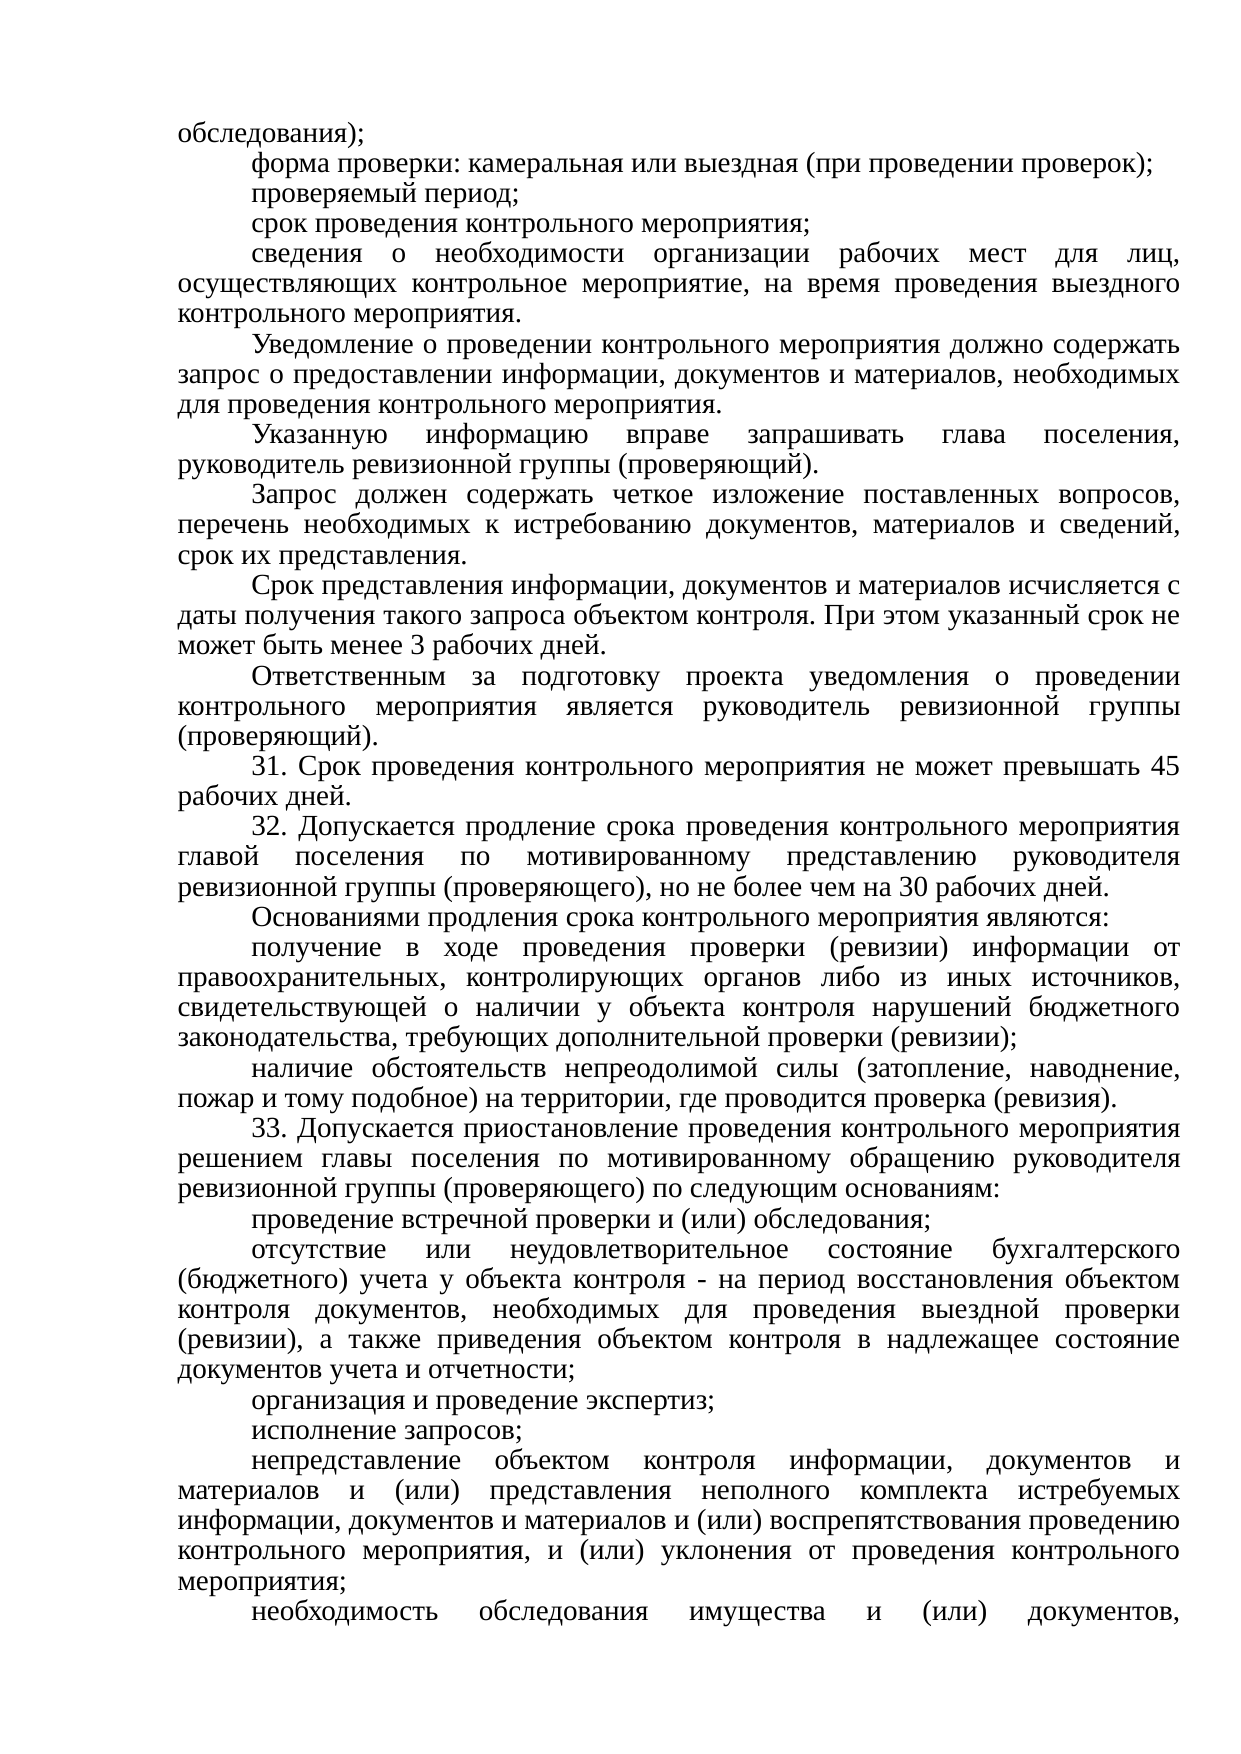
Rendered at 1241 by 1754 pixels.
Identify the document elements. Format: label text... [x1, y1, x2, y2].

text отсутствие или неудовлетворительное состояние бухгалтерского (бюджетного) учета у объекта контроля - на период восстановления объектом контроля документов, необходимых для проведения выездной проверки (ревизии), а также приведения объектом контроля в надлежащее состояние документов учета и отчетности; [177, 1234, 1181, 1385]
text исполнение запросов; [177, 1415, 1181, 1445]
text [177, 1596, 1181, 1626]
text 32. Допускается продление срока проведения контрольного мероприятия главой поселения по мотивированному представлению руководителя ревизионной группы (проверяющего), но не более чем на 30 рабочих дней. [177, 812, 1181, 902]
text форма проверки: камеральная или выездная (при проведении проверок); [177, 148, 1181, 178]
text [177, 118, 1181, 148]
text Запрос должен содержать четкое изложение поставленных вопросов, перечень необходимых к истребованию документов, материалов и сведений, срок их представления. [177, 480, 1181, 570]
text получение в ходе проведения проверки (ревизии) информации от правоохранительных, контролирующих органов либо из иных источников, свидетельствующей о наличии у объекта контроля нарушений бюджетного законодательства, требующих дополнительной проверки (ревизии); [177, 932, 1181, 1053]
text Уведомление о проведении контрольного мероприятия должно содержать запрос о предоставлении информации, документов и материалов, необходимых для проведения контрольного мероприятия. [177, 329, 1181, 419]
text 31. Срок проведения контрольного мероприятия не может превышать 45 рабочих дней. [177, 751, 1181, 812]
text Указанную информацию вправе запрашивать глава поселения, руководитель ревизионной группы (проверяющий). [177, 419, 1181, 480]
text Основаниями продления срока контрольного мероприятия являются: [177, 902, 1181, 932]
text наличие обстоятельств непреодолимой силы (затопление, наводнение, пожар и тому подобное) на территории, где проводится проверка (ревизия). [177, 1053, 1181, 1113]
text непредставление объектом контроля информации, документов и материалов и (или) представления неполного комплекта истребуемых информации, документов и материалов и (или) воспрепятствования проведению контрольного мероприятия, и (или) уклонения от проведения контрольного мероприятия; [177, 1445, 1181, 1596]
text сведения о необходимости организации рабочих мест для лиц, осуществляющих контрольное мероприятие, на время проведения выездного контрольного мероприятия. [177, 238, 1181, 329]
text срок проведения контрольного мероприятия; [177, 208, 1181, 238]
text проведение встречной проверки и (или) обследования; [177, 1204, 1181, 1234]
text 33. Допускается приостановление проведения контрольного мероприятия решением главы поселения по мотивированному обращению руководителя ревизионной группы (проверяющего) по следующим основаниям: [177, 1113, 1181, 1204]
text проверяемый период; [177, 178, 1181, 208]
text Ответственным за подготовку проекта уведомления о проведении контрольного мероприятия является руководитель ревизионной группы (проверяющий). [177, 661, 1181, 751]
text Срок представления информации, документов и материалов исчисляется с даты получения такого запроса объектом контроля. При этом указанный срок не может быть менее 3 рабочих дней. [177, 570, 1181, 661]
text организация и проведение экспертиз; [177, 1385, 1181, 1415]
